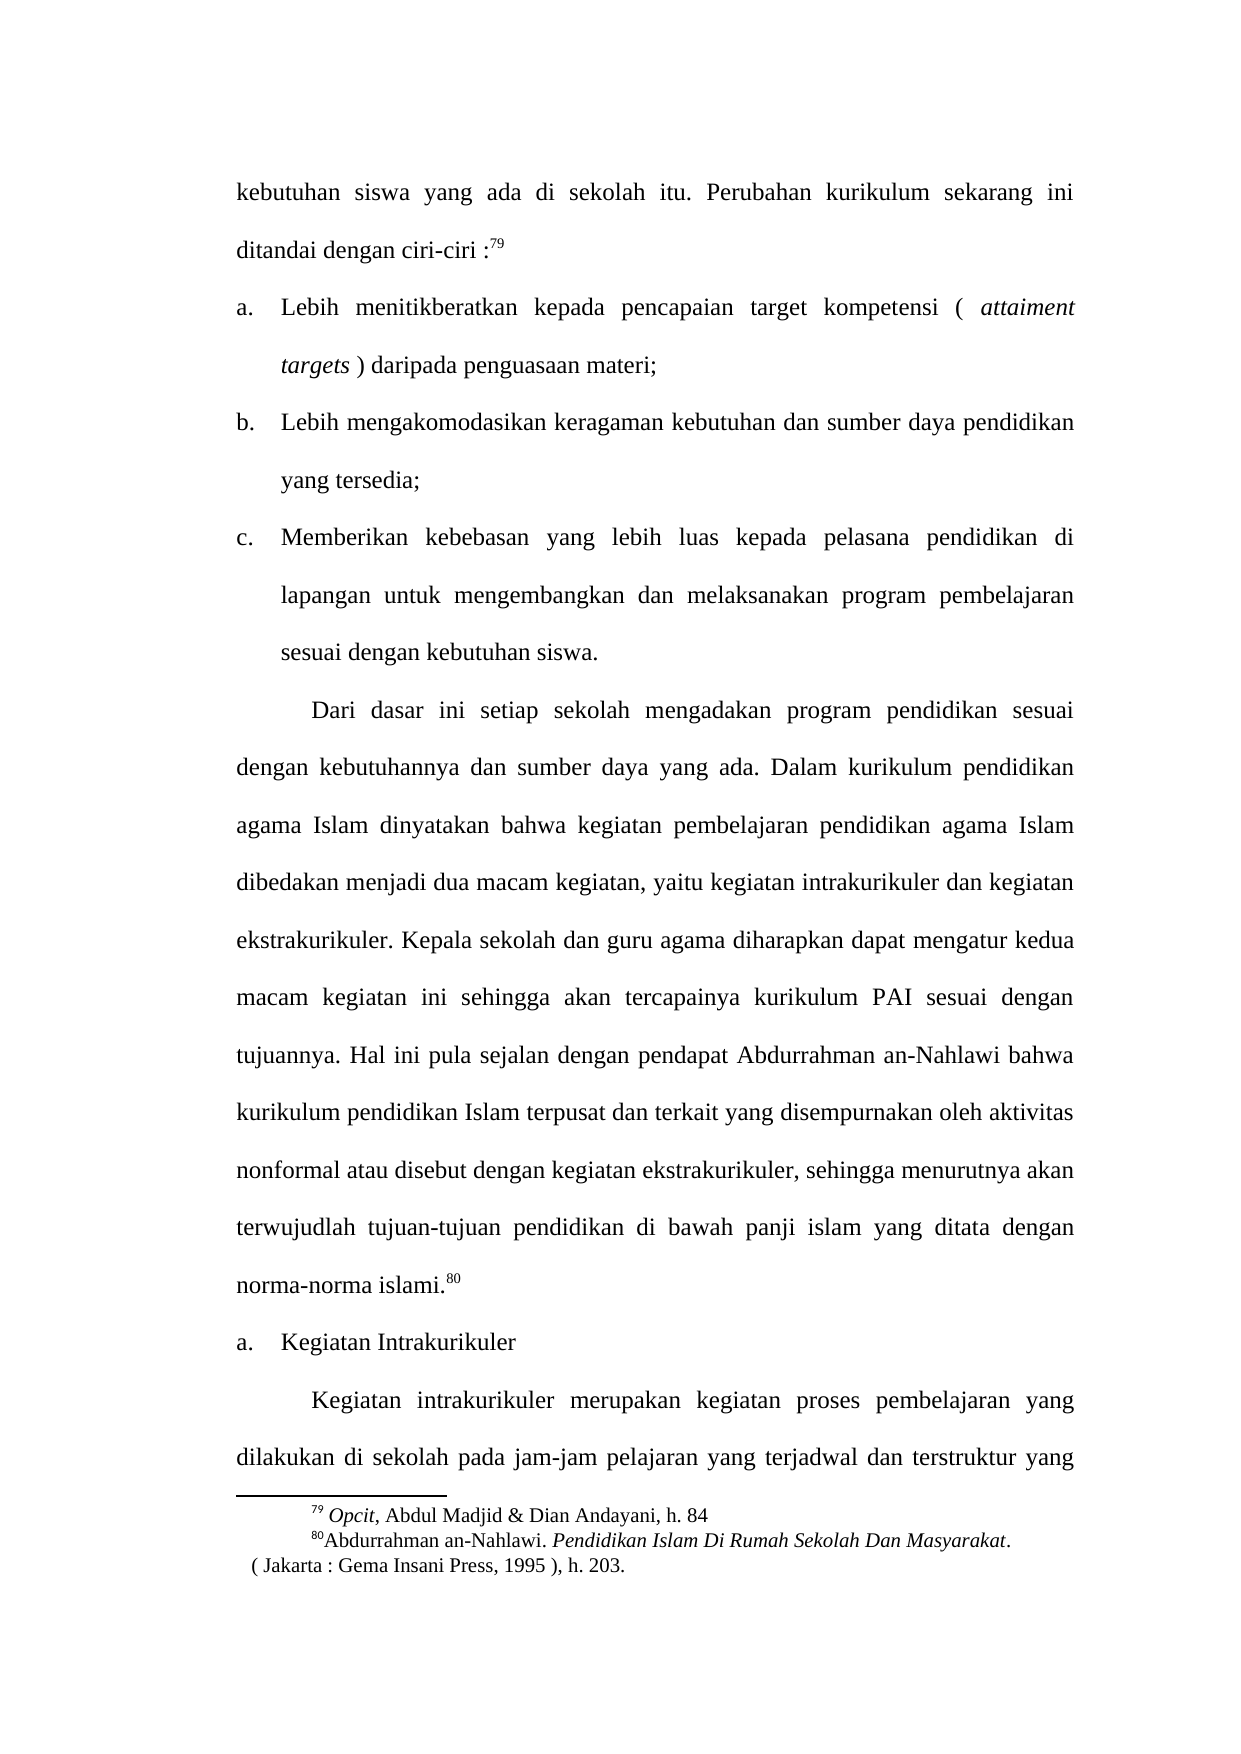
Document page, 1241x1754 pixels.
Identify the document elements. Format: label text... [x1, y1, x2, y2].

list Kegiatan Intrakurikuler [236, 1327, 1075, 1356]
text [236, 177, 1075, 263]
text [236, 1385, 1075, 1471]
text Dari dasar ini setiap sekolah mengadakan program pendidikan sesuai dengan kebutuhannya dan sumber daya yang ada. Dalam kurikulum pendidikan agama Islam dinyatakan bahwa kegiatan pembelajaran pendidikan agama Islam dibedakan menjadi dua macam kegiatan, yaitu kegiatan intrakurikuler dan kegiatan ekstrakurikuler. Kepala sekolah dan guru agama diharapkan dapat mengatur kedua macam kegiatan ini sehingga akan tercapainya kurikulum PAI sesuai dengan tujuannya. Hal ini pula sejalan dengan pendapat Abdurrahman an-Nahlawi bahwa kurikulum pendidikan Islam terpusat dan terkait yang disempurnakan oleh aktivitas nonformal atau disebut dengan kegiatan ekstrakurikuler, sehingga menurutnya akan terwujudlah tujuan-tujuan pendidikan di bawah panji islam yang ditata dengan norma-norma islami. [236, 695, 1075, 1298]
list Lebih mengakomodasikan keragaman kebutuhan dan sumber daya pendidikan yang tersedia; [236, 407, 1075, 493]
list Memberikan kebebasan yang lebih luas kepada pelasana pendidikan di lapangan untuk mengembangkan dan melaksanakan program pembelajaran sesuai dengan kebutuhan siswa. [236, 522, 1075, 666]
list Lebih menitikberatkan kepada pencapaian target kompetensi ( attaiment targets ) daripada penguasaan materi; [236, 292, 1075, 378]
